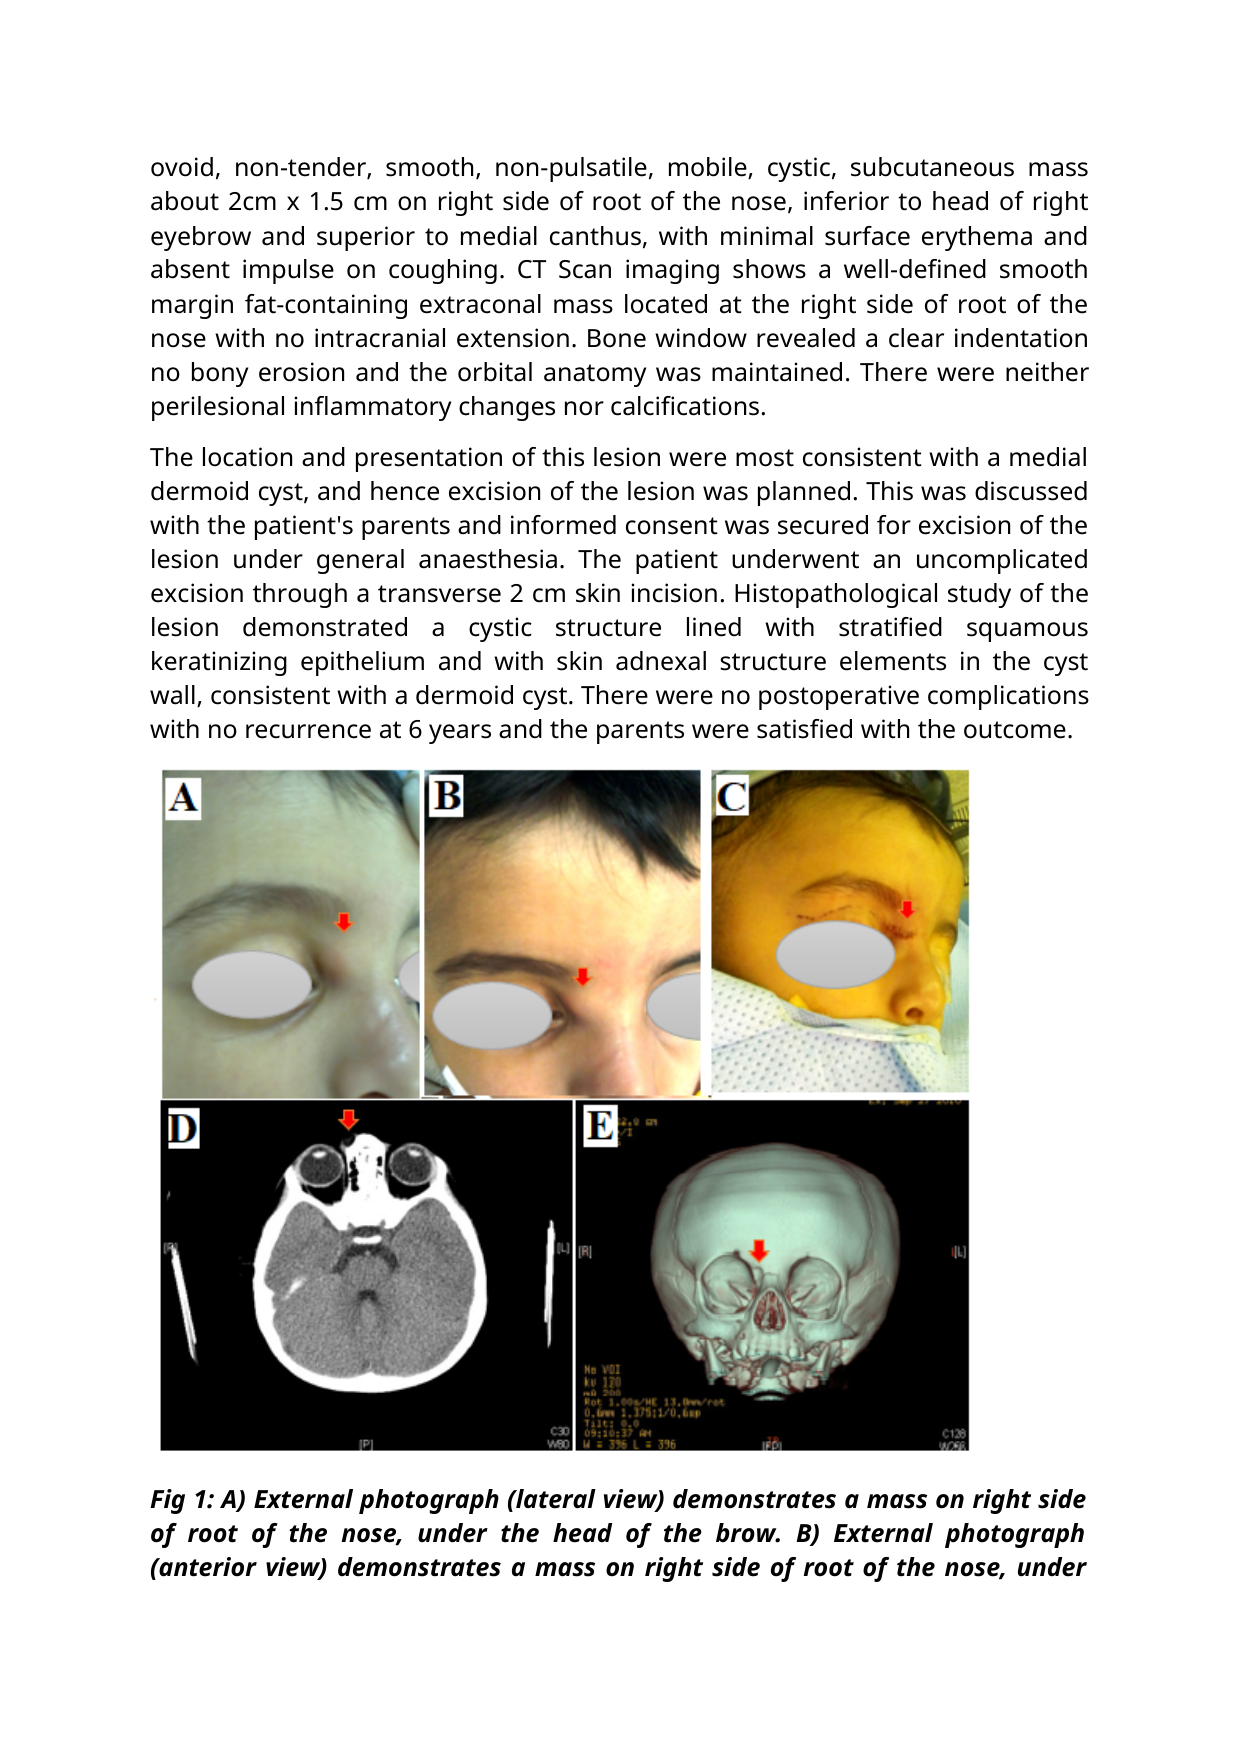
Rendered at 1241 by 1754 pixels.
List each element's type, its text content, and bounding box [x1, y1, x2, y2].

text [150, 150, 1090, 422]
text The location and presentation of this lesion were most consistent with a medial dermoid cyst, and hence excision of the lesion was planned. This was discussed with the patient's parents and informed consent was secured for excision of the lesion under general anaesthesia. The patient underwent an uncomplicated excision through a transverse 2 cm skin incision. Histopathological study of the lesion demonstrated a cystic structure lined with stratified squamous keratinizing epithelium and with skin adnexal structure elements in the cyst wall, consistent with a dermoid cyst. There were no postoperative complications with no recurrence at 6 years and the parents were satisfied with the outcome. [150, 439, 1090, 746]
picture [150, 761, 977, 1465]
